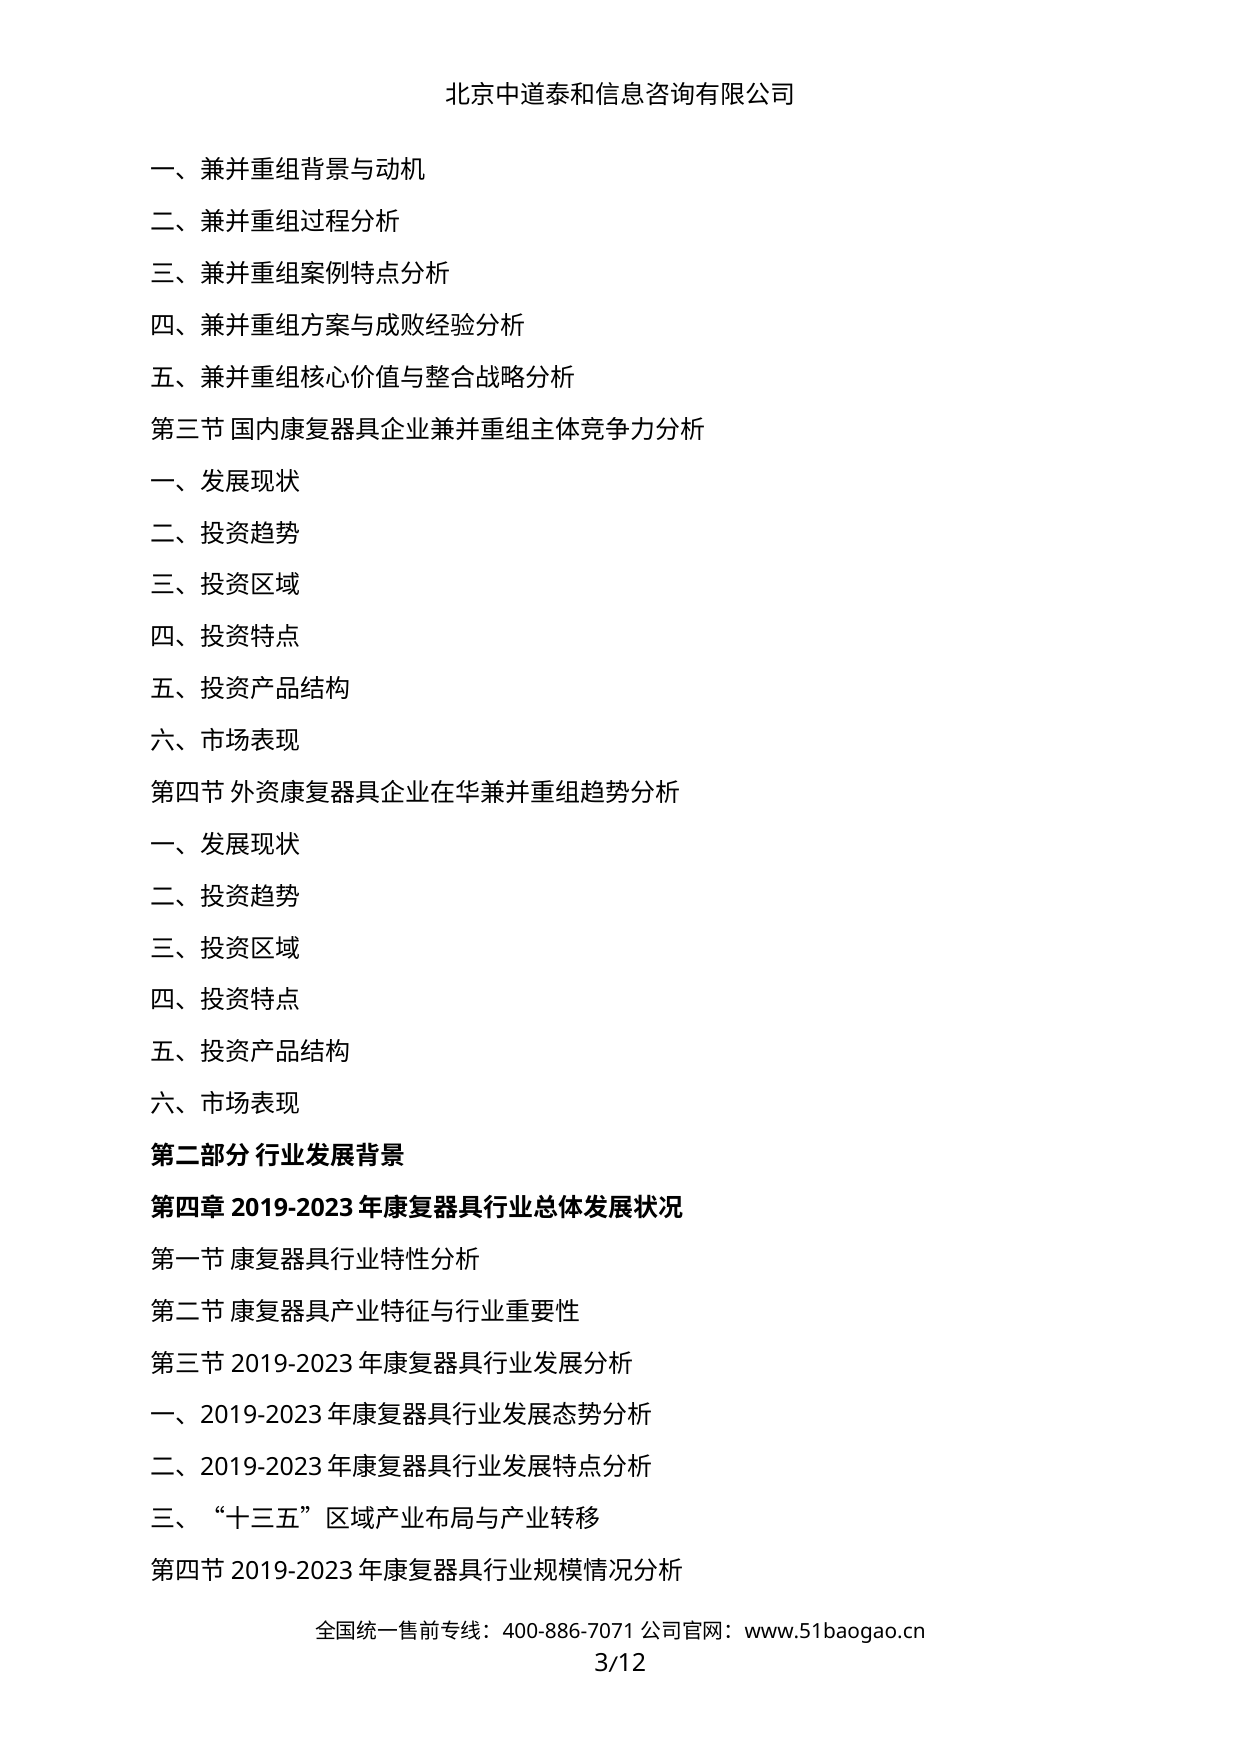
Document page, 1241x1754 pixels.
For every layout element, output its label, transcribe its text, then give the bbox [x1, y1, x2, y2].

text 三、“十三五”区域产业布局与产业转移 [150, 1499, 1090, 1535]
text 四、投资特点 [150, 980, 1090, 1016]
text 四、兼并重组方案与成败经验分析 [150, 306, 1090, 342]
text 三、投资区域 [150, 565, 1090, 601]
text 四、投资特点 [150, 617, 1090, 653]
text 二、2019-2023年康复器具行业发展特点分析 [150, 1447, 1090, 1483]
text 第三节 国内康复器具企业兼并重组主体竞争力分析 [150, 409, 1090, 446]
text 二、投资趋势 [150, 513, 1090, 549]
text 六、市场表现 [150, 721, 1090, 757]
text 第三节 2019-2023年康复器具行业发展分析 [150, 1343, 1090, 1379]
text 一、2019-2023年康复器具行业发展态势分析 [150, 1395, 1090, 1431]
text 五、兼并重组核心价值与整合战略分析 [150, 357, 1090, 394]
text 一、发展现状 [150, 824, 1090, 861]
text 二、兼并重组过程分析 [150, 202, 1090, 238]
text 五、投资产品结构 [150, 669, 1090, 705]
text 一、发展现状 [150, 461, 1090, 497]
text 第二部分 行业发展背景 [150, 1136, 1090, 1172]
text 第四节 外资康复器具企业在华兼并重组趋势分析 [150, 772, 1090, 809]
text 三、投资区域 [150, 928, 1090, 964]
text 二、投资趋势 [150, 876, 1090, 912]
text 六、市场表现 [150, 1084, 1090, 1120]
text 第一节 康复器具行业特性分析 [150, 1239, 1090, 1276]
text 三、兼并重组案例特点分析 [150, 254, 1090, 290]
text 五、投资产品结构 [150, 1032, 1090, 1068]
text 一、兼并重组背景与动机 [150, 150, 1090, 186]
text 第四节 2019-2023年康复器具行业规模情况分析 [150, 1551, 1090, 1587]
text 第四章 2019-2023年康复器具行业总体发展状况 [150, 1187, 1090, 1224]
text 第二节 康复器具产业特征与行业重要性 [150, 1291, 1090, 1327]
